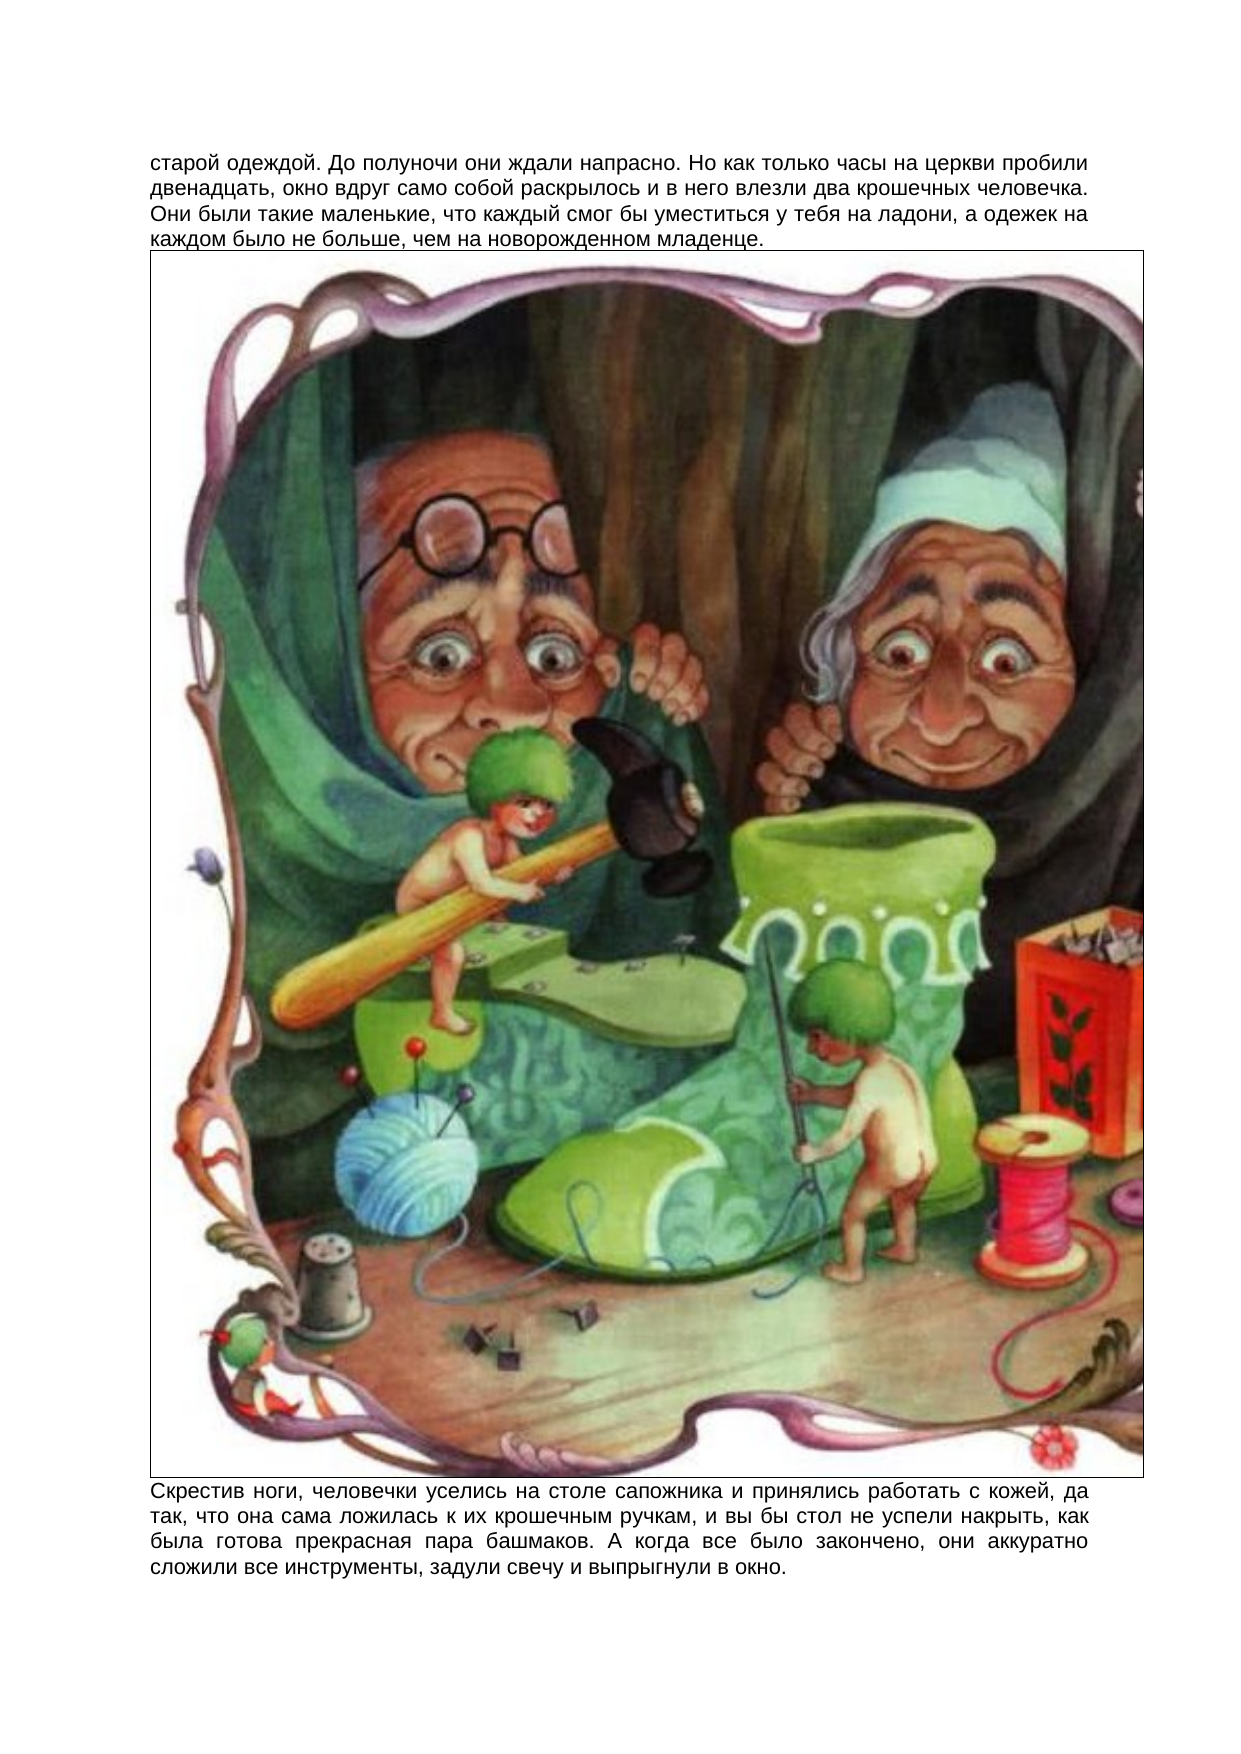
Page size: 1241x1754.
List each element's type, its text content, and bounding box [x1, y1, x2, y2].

picture [151, 251, 1143, 1477]
text Скрестив ноги, человечки уселись на столе сапожника и принялись работать с кожей, да так, что она сама ложилась к их крошечным ручкам, и вы бы стол не успели накрыть, как была готова прекрасная пара башмаков. А когда все было закончено, они аккуратно сложили все инструменты, задули свечу и выпрыгнули в окно. [150, 1478, 1090, 1579]
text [150, 150, 1090, 250]
